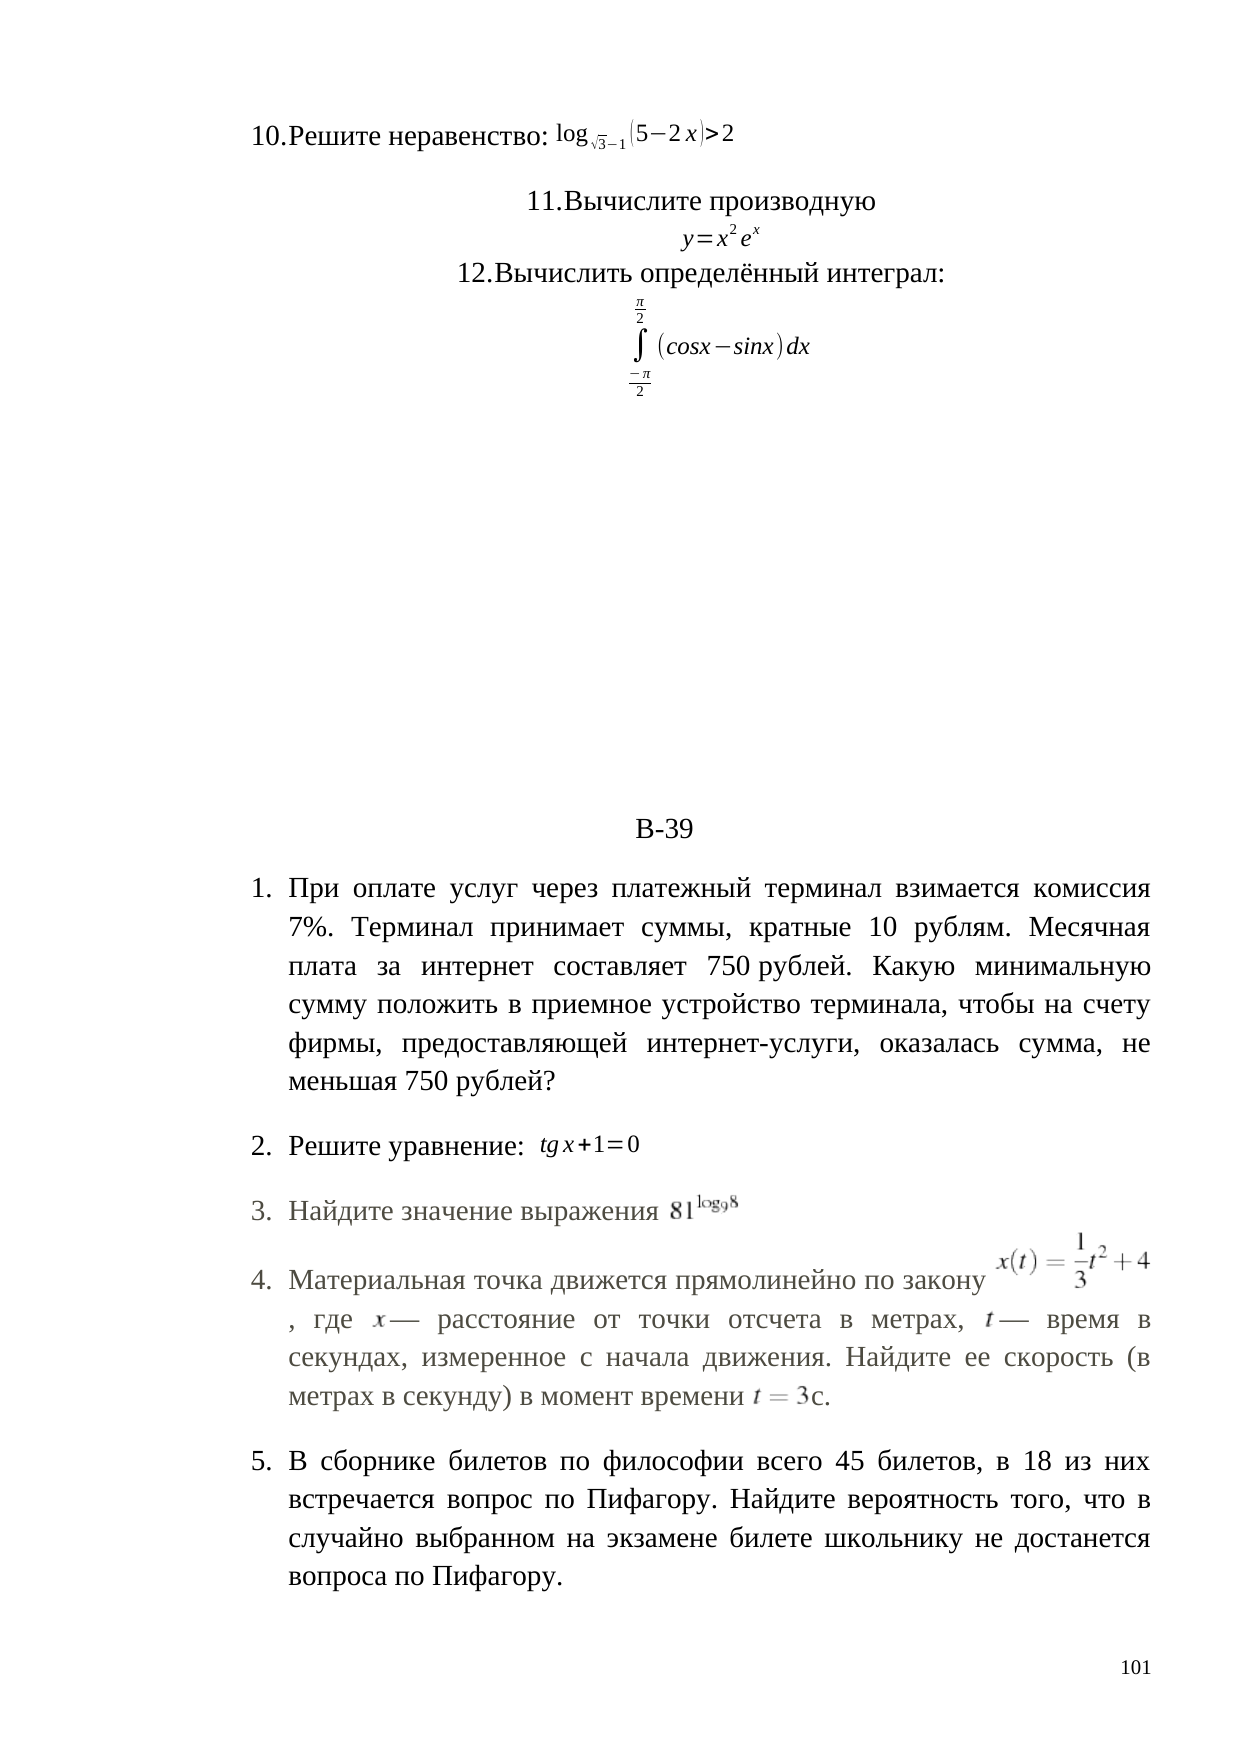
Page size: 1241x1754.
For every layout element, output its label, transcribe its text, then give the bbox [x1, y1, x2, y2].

list Вычислить определённый интеграл: [251, 255, 1152, 400]
picture [995, 1232, 1152, 1290]
picture [983, 1309, 1000, 1329]
picture [666, 1192, 740, 1221]
list Материальная точка движется прямолинейно по закону , где — расстояние от точки отсчета в метрах, — время в секундах, измеренное с начала движения. Найдите ее скорость (в метрах в секунду) в момент времени с. [251, 1232, 1152, 1439]
list Решите уравнение: [251, 1128, 1152, 1189]
picture [751, 1383, 811, 1406]
picture [371, 1312, 390, 1329]
list При оплате услуг через платежный терминал взимается комиссия 7%. Терминал принимает суммы, кратные 10 рублям. Месячная плата за интернет составляет 750 рублей. Какую минимальную сумму положить в приемное устройство терминала, чтобы на счету фирмы, предоставляющей интернет-услуги, оказалась сумма, не меньшая 750 рублей? [251, 871, 1152, 1124]
list Найдите значение выражения [251, 1193, 1152, 1227]
text В-39 [177, 811, 1152, 845]
list Вычислите производную [251, 183, 1152, 252]
list В сборнике билетов по философии всего 45 билетов, в 18 из них встречается вопрос по Пифагору. Найдите вероятность того, что в случайно выбранном на экзамене билете школьнику не достанется вопроса по Пифагору. [251, 1443, 1152, 1619]
list Решите неравенство: [251, 118, 1152, 180]
